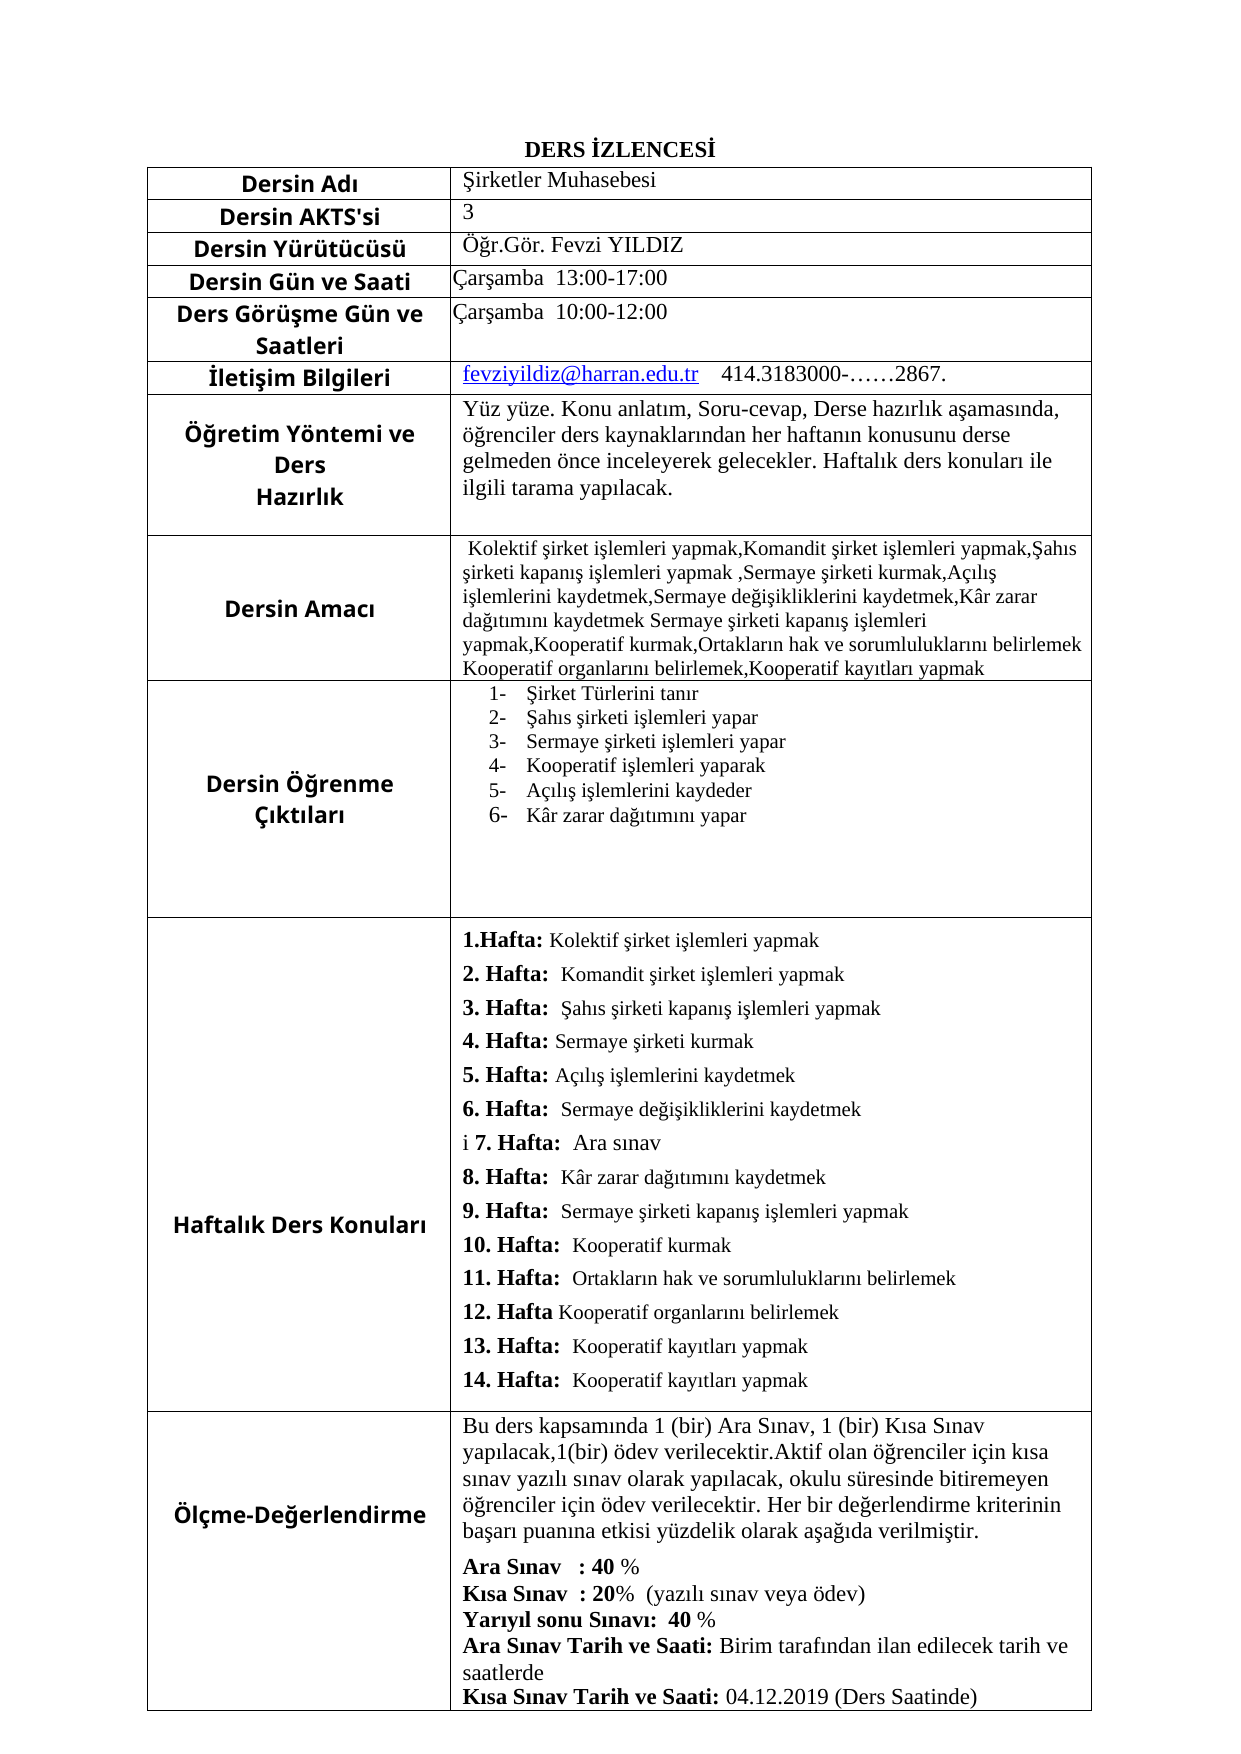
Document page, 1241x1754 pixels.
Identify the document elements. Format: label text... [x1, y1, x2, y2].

table_cell 3 [451, 200, 1091, 232]
text DERS İZLENCESİ [205, 136, 1035, 163]
table_cell Bu ders kapsamında 1 (bir) Ara Sınav, 1 (bir) Kısa Sınav yapılacak,1(bir) ödev verilecektir.Aktif olan öğrenciler için kısa sınav yazılı sınav olarak yapılacak, okulu süresinde bitiremeyen öğrenciler için ödev verilecektir. Her bir değerlendirme kriterinin başarı puanına etkisi yüzdelik olarak aşağıda verilmiştir. Ara Sınav : 40 % Kısa Sınav : 20% (yazılı sınav veya ödev) Yarıyıl sonu Sınavı: 40 % Ara Sınav Tarih ve Saati: Birim tarafından ilan edilecek tarih ve saatlerde Kısa Sınav Tarih ve Saati: 04.12.2019 (Ders Saatinde) [451, 1412, 1091, 1709]
table_cell Haftalık Ders Konuları [148, 918, 450, 1411]
table_header Dersin Adı [148, 168, 450, 199]
table_cell Şirket Türlerini tanır Şahıs şirketi işlemleri yapar Sermaye şirketi işlemleri yapar Kooperatif işlemleri yaparak Açılış işlemlerini kaydeder Kâr zarar dağıtımını yapar [451, 681, 1091, 917]
table_cell fevziyildiz@harran.edu.tr 414.3183000-……2867. [451, 362, 1091, 393]
table_cell Ders Görüşme Gün ve Saatleri [148, 298, 450, 361]
table_cell Öğretim Yöntemi ve Ders Hazırlık [148, 395, 450, 535]
table_cell 1.Hafta: Kolektif şirket işlemleri yapmak 2. Hafta: Komandit şirket işlemleri yapmak 3. Hafta: Şahıs şirketi kapanış işlemleri yapmak 4. Hafta: Sermaye şirketi kurmak 5. Hafta: Açılış işlemlerini kaydetmek 6. Hafta: Sermaye değişikliklerini kaydetmek i 7. Hafta: Ara sınav 8. Hafta: Kâr zarar dağıtımını kaydetmek 9. Hafta: Sermaye şirketi kapanış işlemleri yapmak 10. Hafta: Kooperatif kurmak 11. Hafta: Ortakların hak ve sorumluluklarını belirlemek 12. Hafta Kooperatif organlarını belirlemek 13. Hafta: Kooperatif kayıtları yapmak 14. Hafta: Kooperatif kayıtları yapmak [451, 918, 1091, 1411]
table_cell Dersin AKTS'si [148, 200, 450, 232]
table_cell Dersin Gün ve Saati [148, 266, 450, 297]
table_cell Çarşamba 10:00-12:00 [451, 298, 1091, 361]
table_cell İletişim Bilgileri [148, 362, 450, 393]
table_cell Kolektif şirket işlemleri yapmak,Komandit şirket işlemleri yapmak,Şahıs şirketi kapanış işlemleri yapmak ,Sermaye şirketi kurmak,Açılış işlemlerini kaydetmek,Sermaye değişikliklerini kaydetmek,Kâr zarar dağıtımını kaydetmek Sermaye şirketi kapanış işlemleri yapmak,Kooperatif kurmak,Ortakların hak ve sorumluluklarını belirlemek Kooperatif organlarını belirlemek,Kooperatif kayıtları yapmak [451, 536, 1091, 680]
table_cell Çarşamba 13:00-17:00 [451, 266, 1091, 297]
table_cell Yüz yüze. Konu anlatım, Soru-cevap, Derse hazırlık aşamasında, öğrenciler ders kaynaklarından her haftanın konusunu derse gelmeden önce inceleyerek gelecekler. Haftalık ders konuları ile ilgili tarama yapılacak. [451, 395, 1091, 535]
table_cell Öğr.Gör. Fevzi YILDIZ [451, 233, 1091, 264]
table_cell Dersin Yürütücüsü [148, 233, 450, 264]
table_cell Dersin Amacı [148, 536, 450, 680]
table_cell Dersin Öğrenme Çıktıları [148, 681, 450, 917]
table_header Şirketler Muhasebesi [451, 168, 1091, 199]
table_cell Ölçme-Değerlendirme [148, 1412, 450, 1709]
